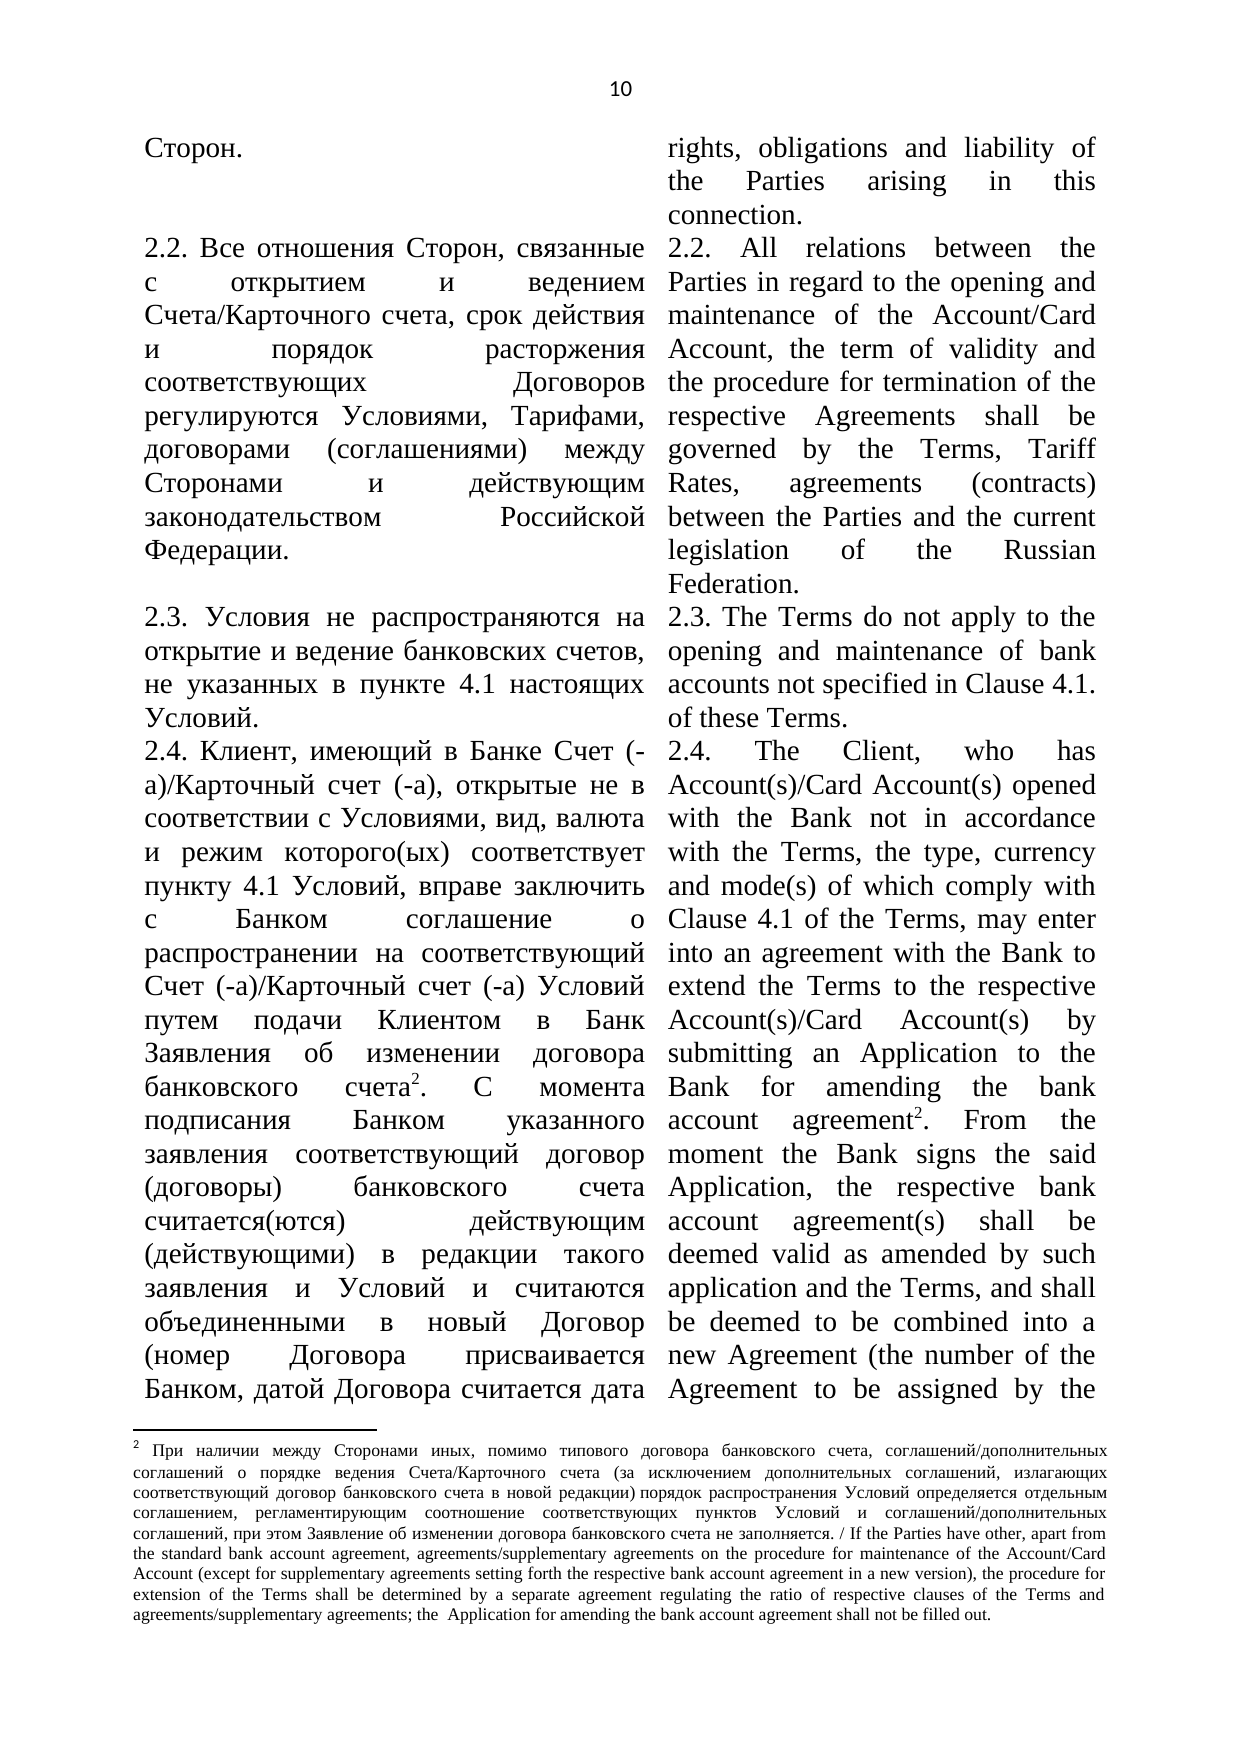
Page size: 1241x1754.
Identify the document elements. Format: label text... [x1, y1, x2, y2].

table_cell 2.2. All relations between the Parties in regard to the opening and maintenance of the Account/Card Account, the term of validity and the procedure for termination of the respective Agreements shall be governed by the Terms, Tariff Rates, agreements (contracts) between the Parties and the current legislation of the Russian Federation. [656, 230, 1107, 599]
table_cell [133, 130, 656, 230]
table_cell 2.2. Все отношения Сторон, связанные с открытием и ведением Счета/Карточного счета, срок действия и порядок расторжения соответствующих Договоров регулируются Условиями, Тарифами, договорами (соглашениями) между Сторонами и действующим законодательством Российской Федерации. [133, 230, 656, 599]
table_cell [656, 130, 1107, 230]
table_cell 2.3. The Terms do not apply to the opening and maintenance of bank accounts not specified in Clause 4.1. of these Terms. [656, 599, 1107, 733]
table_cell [133, 734, 656, 1404]
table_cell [656, 734, 1107, 1404]
table_cell 2.3. Условия не распространяются на открытие и ведение банковских счетов, не указанных в пункте 4.1 настоящих Условий. [133, 599, 656, 733]
